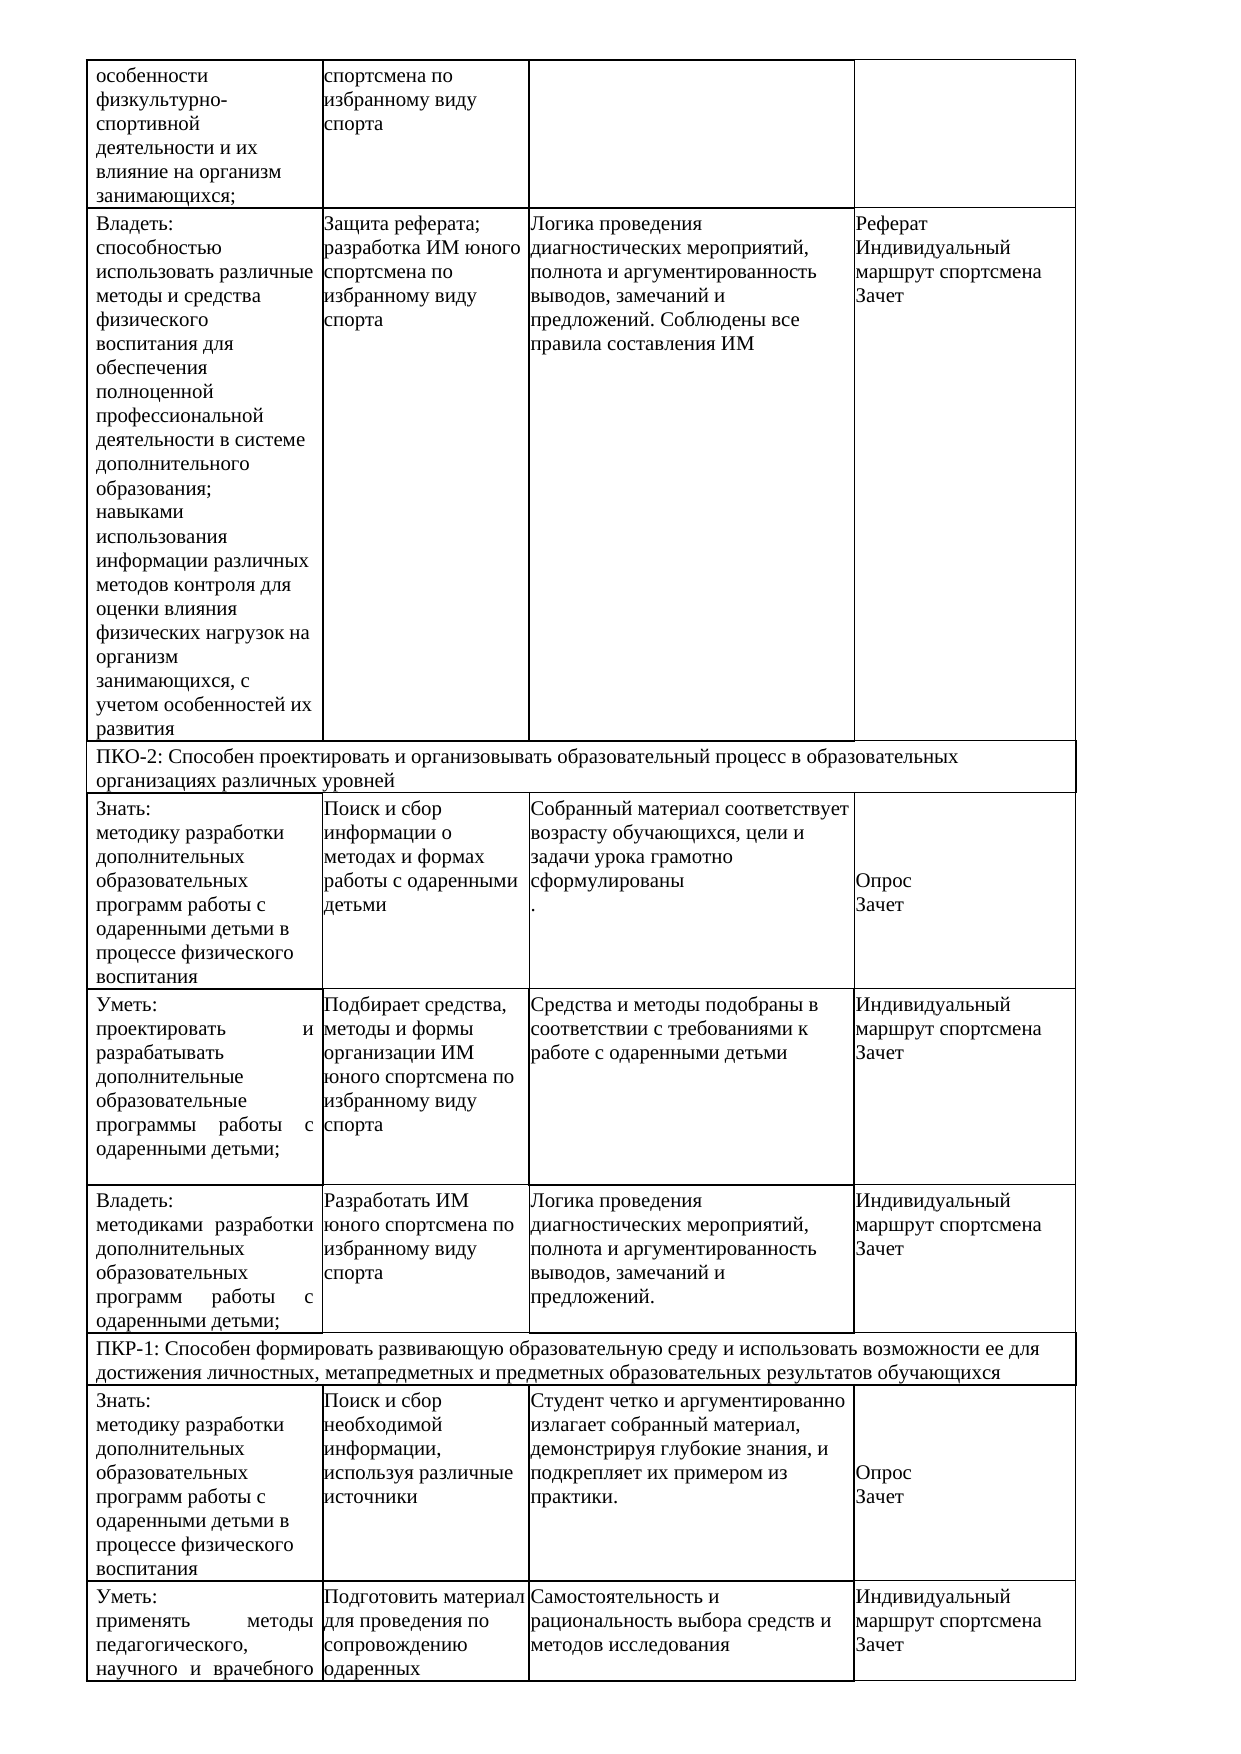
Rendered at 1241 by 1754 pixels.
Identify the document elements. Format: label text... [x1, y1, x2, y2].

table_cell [324, 61, 528, 207]
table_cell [324, 1582, 528, 1680]
table_cell Логика проведения диагностических мероприятий, полнота и аргументированность выводов, замечаний и предложений. [530, 1186, 853, 1332]
table_cell Знать: методику разработки дополнительных образовательных программ работы с одаренными детьми в процессе физического воспитания [88, 794, 322, 988]
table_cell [855, 1581, 1075, 1680]
table_cell Уметь: проектировать и разрабатывать дополнительные образовательные программы работы с одаренными детьми; [88, 990, 322, 1184]
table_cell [88, 1582, 322, 1680]
table_cell Владеть: способностью использовать различные методы и средства физического воспитания для обеспечения полноценной профессиональной деятельности в системе дополнительного образования; навыками использования информации различных методов контроля для оценки влияния физических нагрузок на организм занимающихся, с учетом особенностей их развития [88, 209, 322, 740]
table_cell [855, 60, 1075, 207]
table_cell Средства и методы подобраны в соответствии с требованиями к работе с одаренными детьми [530, 989, 853, 1184]
table_cell ПКР-1: Способен формировать развивающую образовательную среду и использовать возможности ее для достижения личностных, метапредметных и предметных образовательных результатов обучающихся [88, 1333, 1075, 1384]
table_cell Индивидуальный маршрут спортсмена Зачет [855, 1185, 1075, 1332]
table_cell ПКО-2: Способен проектировать и организовывать образовательный процесс в образовательных организациях различных уровней [87, 741, 1075, 792]
table_cell Студент четко и аргументированно излагает собранный материал, демонстрируя глубокие знания, и подкрепляет их примером из практики. [530, 1386, 853, 1580]
table_cell Опрос Зачет [855, 793, 1075, 988]
table_cell Защита реферата; разработка ИМ юного спортсмена по избранному виду спорта [324, 209, 528, 740]
table_cell Реферат Индивидуальный маршрут спортсмена Зачет [855, 208, 1075, 740]
table_cell Поиск и сбор необходимой информации, используя различные источники [324, 1386, 528, 1580]
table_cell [530, 1582, 853, 1680]
table_cell Знать: методику разработки дополнительных образовательных программ работы с одаренными детьми в процессе физического воспитания [88, 1386, 322, 1580]
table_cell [88, 61, 322, 207]
table_cell Разработать ИМ юного спортсмена по избранному виду спорта [323, 1185, 529, 1332]
table_cell Логика проведения диагностических мероприятий, полнота и аргументированность выводов, замечаний и предложений. Соблюдены все правила составления ИМ [530, 209, 854, 740]
table_cell Опрос Зачет [855, 1386, 1075, 1580]
table_cell Владеть: методиками разработки дополнительных образовательных программ работы с одаренными детьми; [88, 1186, 322, 1332]
table_cell Поиск и сбор информации о методах и формах работы с одаренными детьми [323, 793, 529, 988]
table_cell Индивидуальный маршрут спортсмена Зачет [855, 989, 1075, 1184]
table_cell Собранный материал соответствует возрасту обучающихся, цели и задачи урока грамотно сформулированы . [530, 793, 854, 988]
table_cell Подбирает средства, методы и формы организации ИМ юного спортсмена по избранному виду спорта [324, 989, 528, 1184]
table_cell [530, 61, 854, 207]
